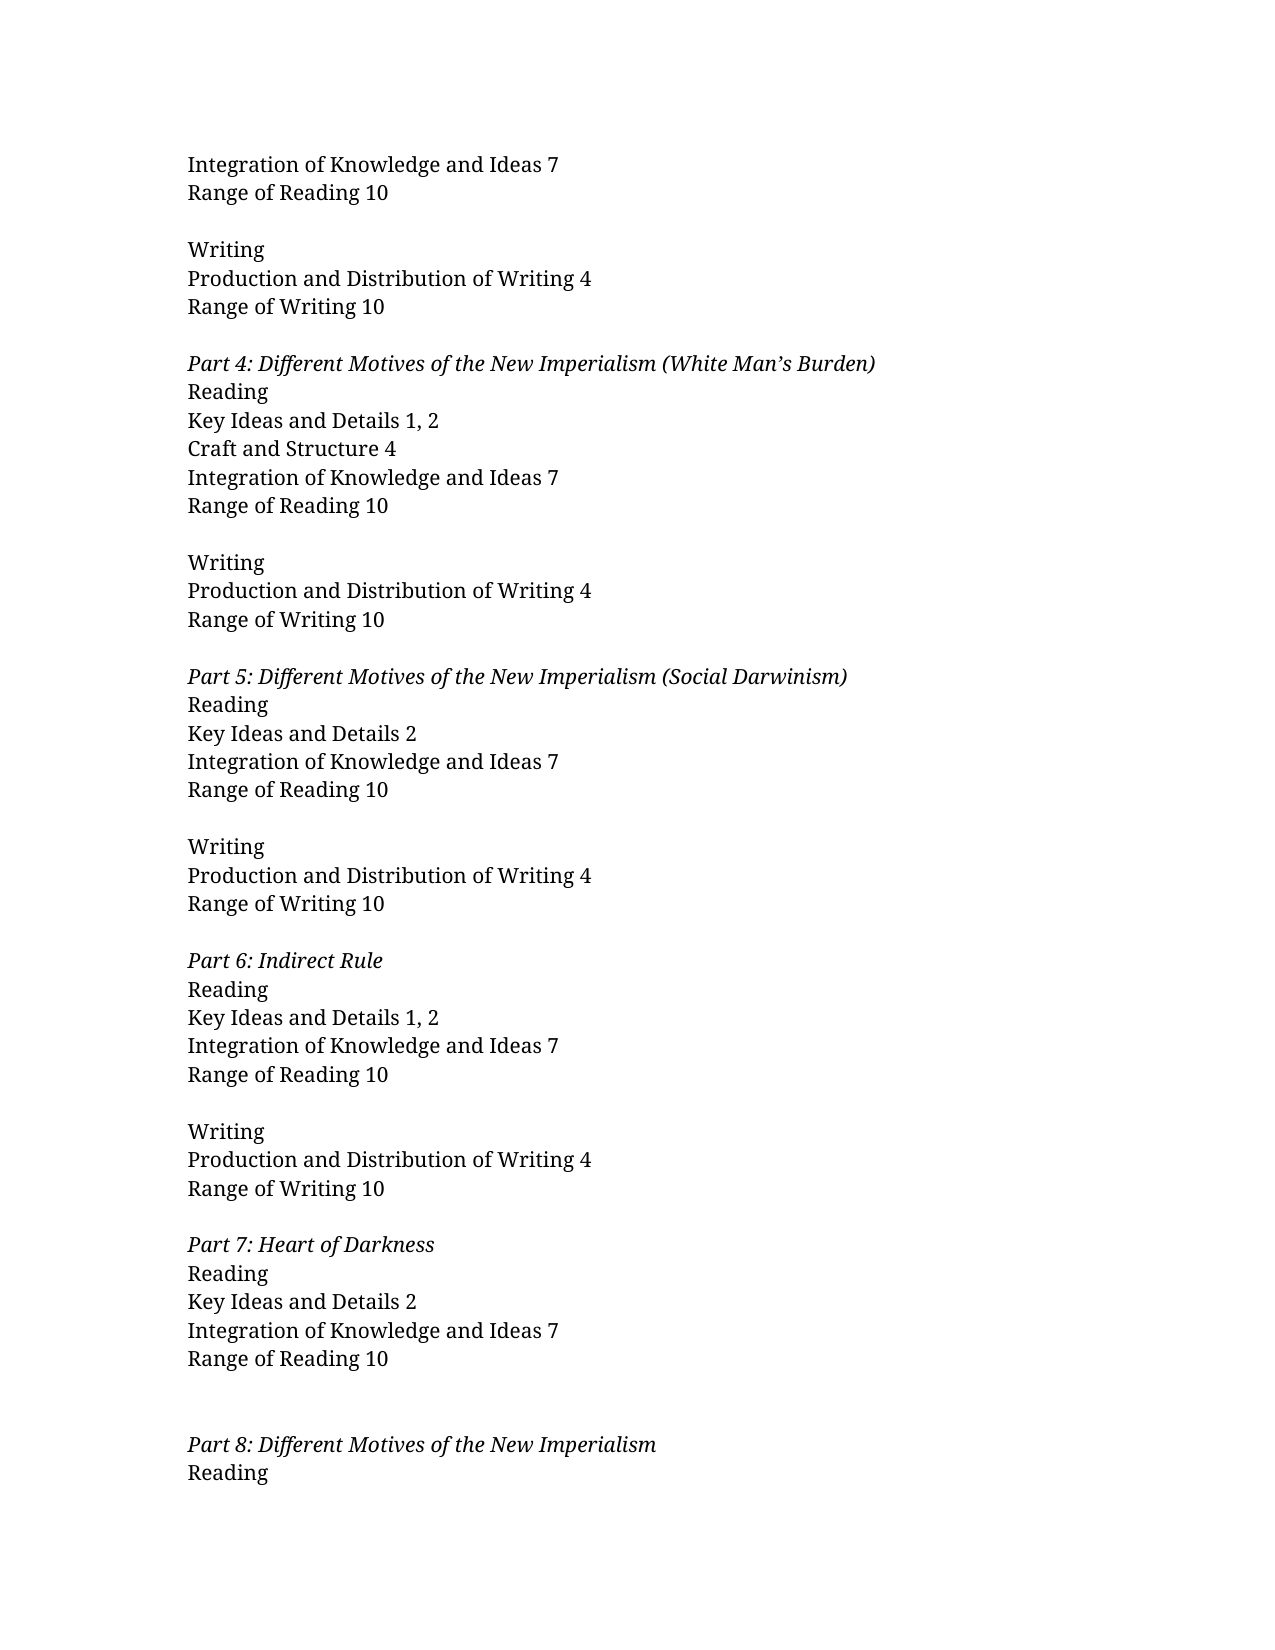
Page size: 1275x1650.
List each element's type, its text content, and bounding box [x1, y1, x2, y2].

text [187, 264, 1087, 292]
text Range of Reading 10 [187, 491, 1087, 520]
text Craft and Structure 4 [187, 434, 1087, 463]
text Integration of Knowledge and Ideas 7 [187, 1032, 1087, 1060]
text Key Ideas and Details 2 [187, 719, 1087, 747]
text Part 7: Heart of Darkness [187, 1231, 1087, 1259]
text Integration of Knowledge and Ideas 7 [187, 150, 1087, 178]
text Integration of Knowledge and Ideas 7 [187, 1316, 1087, 1344]
text Key Ideas and Details 2 [187, 1287, 1087, 1316]
text Reading [187, 1259, 1087, 1287]
text Writing [187, 207, 1087, 264]
text Range of Reading 10 [187, 776, 1087, 804]
text Production and Distribution of Writing 4 [187, 1145, 1087, 1174]
text Writing [187, 520, 1087, 577]
text Range of Writing 10 [187, 605, 1087, 633]
text Integration of Knowledge and Ideas 7 [187, 747, 1087, 776]
text Range of Reading 10 [187, 178, 1087, 207]
text Part 5: Different Motives of the New Imperialism (Social Darwinism) [187, 662, 1087, 690]
text Writing [187, 804, 1087, 861]
text Writing [187, 1088, 1087, 1145]
text Key Ideas and Details 1, 2 [187, 1003, 1087, 1032]
text Part 6: Indirect Rule [187, 946, 1087, 975]
text Reading [187, 1458, 1087, 1487]
text Key Ideas and Details 1, 2 [187, 406, 1087, 434]
text Range of Reading 10 [187, 1060, 1087, 1088]
text Integration of Knowledge and Ideas 7 [187, 463, 1087, 491]
text Production and Distribution of Writing 4 [187, 577, 1087, 605]
text Range of Writing 10 [187, 292, 1087, 321]
text Reading [187, 690, 1087, 719]
text Range of Writing 10 [187, 889, 1087, 918]
text Range of Writing 10 [187, 1174, 1087, 1202]
text Production and Distribution of Writing 4 [187, 861, 1087, 889]
text Part 8: Different Motives of the New Imperialism [187, 1430, 1087, 1458]
text Reading [187, 975, 1087, 1003]
text Range of Reading 10 [187, 1344, 1087, 1373]
text Reading [187, 377, 1087, 406]
text Part 4: Different Motives of the New Imperialism (White Man’s Burden) [187, 349, 1087, 377]
